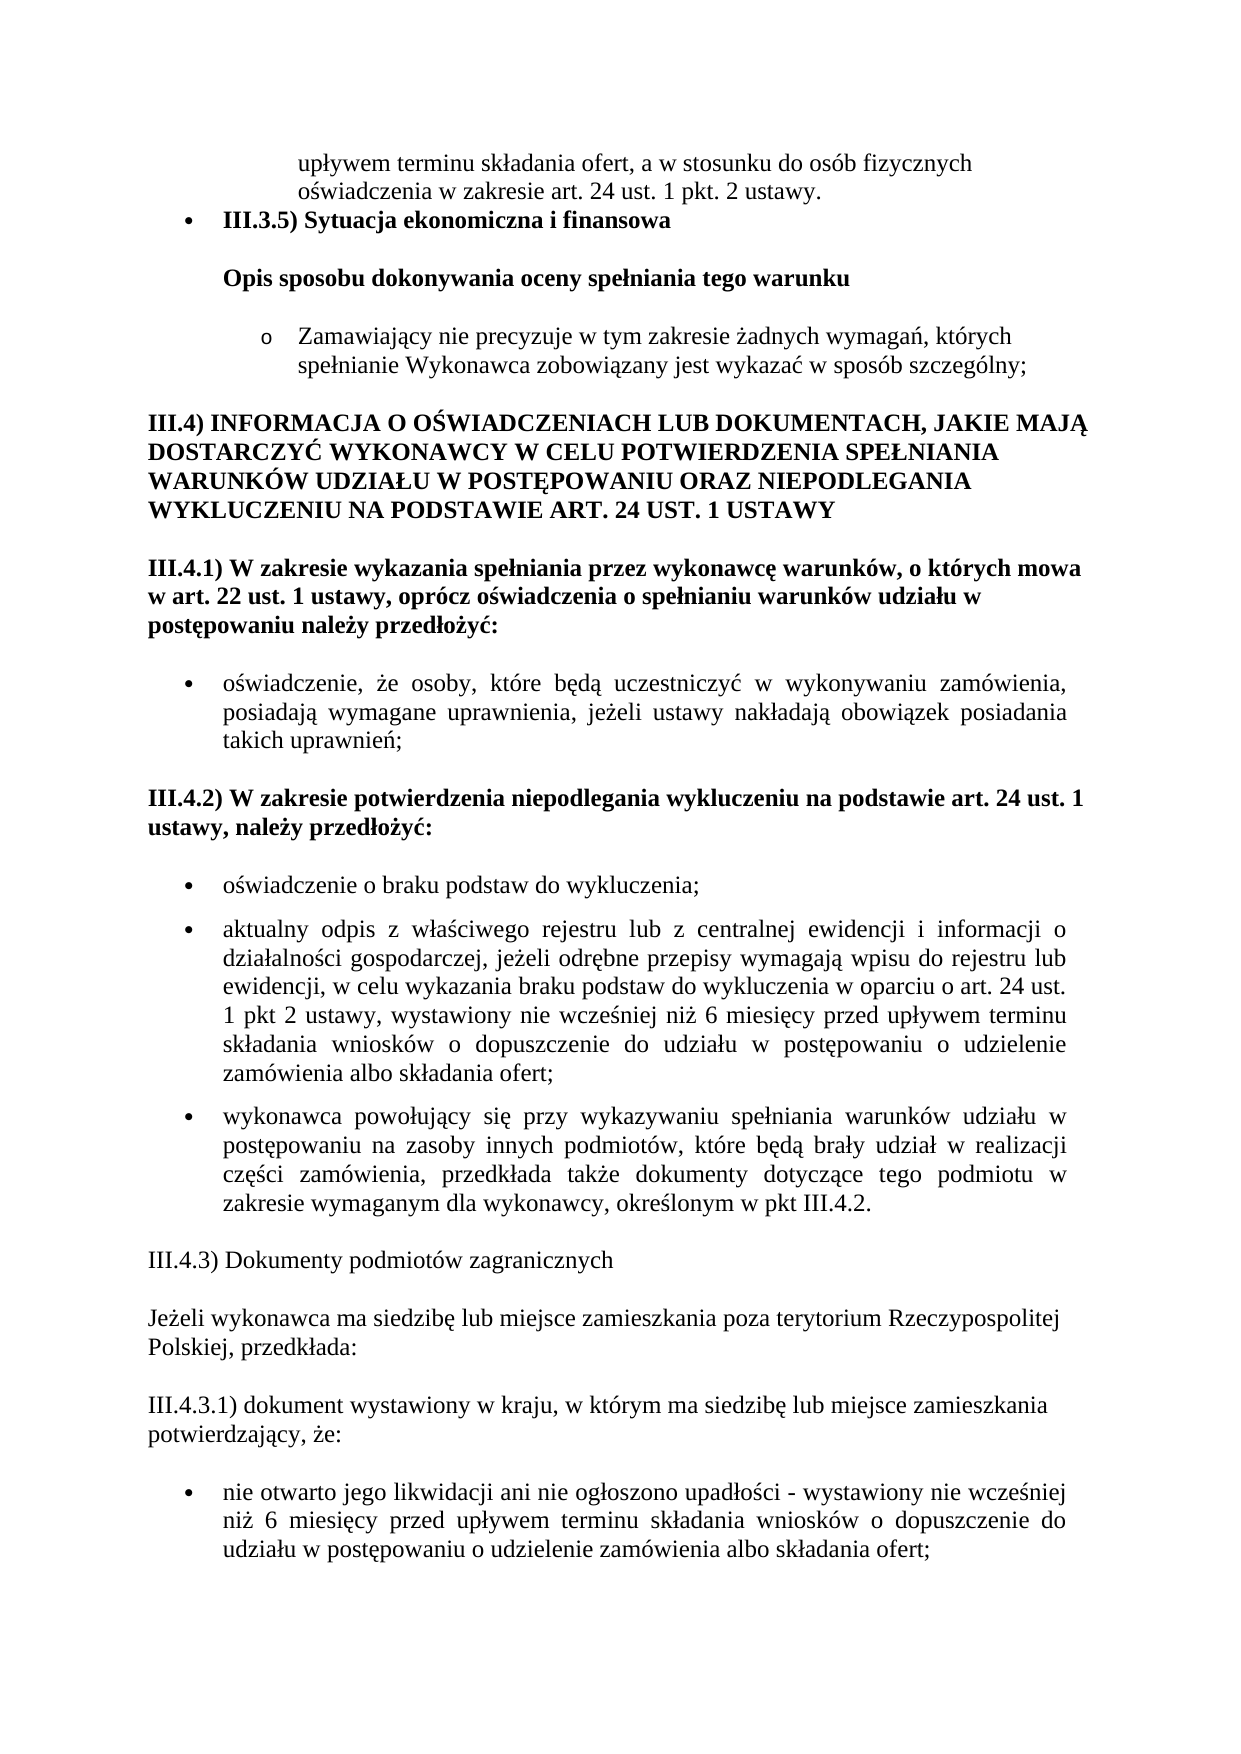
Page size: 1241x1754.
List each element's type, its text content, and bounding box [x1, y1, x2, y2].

list oświadczenie o braku podstaw do wykluczenia; [185, 870, 1068, 899]
text III.4.3.1) dokument wystawiony w kraju, w którym ma siedzibę lub miejsce zamieszkania potwierdzający, że: [148, 1390, 1093, 1448]
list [260, 148, 1093, 205]
text Jeżeli wykonawca ma siedzibę lub miejsce zamieszkania poza terytorium Rzeczypospolitej Polskiej, przedkłada: [148, 1303, 1093, 1361]
text III.4.2) W zakresie potwierdzenia niepodlegania wykluczeniu na podstawie art. 24 ust. 1 ustawy, należy przedłożyć: [148, 783, 1093, 841]
list oświadczenie, że osoby, które będą uczestniczyć w wykonywaniu zamówienia, posiadają wymagane uprawnienia, jeżeli ustawy nakładają obowiązek posiadania takich uprawnień; [185, 668, 1068, 754]
text III.4) INFORMACJA O OŚWIADCZENIACH LUB DOKUMENTACH, JAKIE MAJĄ DOSTARCZYĆ WYKONAWCY W CELU POTWIERDZENIA SPEŁNIANIA WARUNKÓW UDZIAŁU W POSTĘPOWANIU ORAZ NIEPODLEGANIA WYKLUCZENIU NA PODSTAWIE ART. 24 UST. 1 USTAWY [148, 408, 1093, 523]
list nie otwarto jego likwidacji ani nie ogłoszono upadłości - wystawiony nie wcześniej niż 6 miesięcy przed upływem terminu składania wniosków o dopuszczenie do udziału w postępowaniu o udzielenie zamówienia albo składania ofert; [185, 1477, 1068, 1563]
text Opis sposobu dokonywania oceny spełniania tego warunku [223, 263, 1093, 292]
list wykonawca powołujący się przy wykazywaniu spełniania warunków udziału w postępowaniu na zasoby innych podmiotów, które będą brały udział w realizacji części zamówienia, przedkłada także dokumenty dotyczące tego podmiotu w zakresie wymaganym dla wykonawcy, określonym w pkt III.4.2. [185, 1101, 1068, 1216]
list III.3.5) Sytuacja ekonomiczna i finansowa [185, 205, 1093, 234]
text III.4.1) W zakresie wykazania spełniania przez wykonawcę warunków, o których mowa w art. 22 ust. 1 ustawy, oprócz oświadczenia o spełnianiu warunków udziału w postępowaniu należy przedłożyć: [148, 553, 1093, 639]
text III.4.3) Dokumenty podmiotów zagranicznych [148, 1246, 1093, 1274]
list Zamawiający nie precyzuje w tym zakresie żadnych wymagań, których spełnianie Wykonawca zobowiązany jest wykazać w sposób szczególny; [260, 321, 1093, 379]
list aktualny odpis z właściwego rejestru lub z centralnej ewidencji i informacji o działalności gospodarczej, jeżeli odrębne przepisy wymagają wpisu do rejestru lub ewidencji, w celu wykazania braku podstaw do wykluczenia w oparciu o art. 24 ust. 1 pkt 2 ustawy, wystawiony nie wcześniej niż 6 miesięcy przed upływem terminu składania wniosków o dopuszczenie do udziału w postępowaniu o udzielenie zamówienia albo składania ofert; [185, 914, 1068, 1086]
